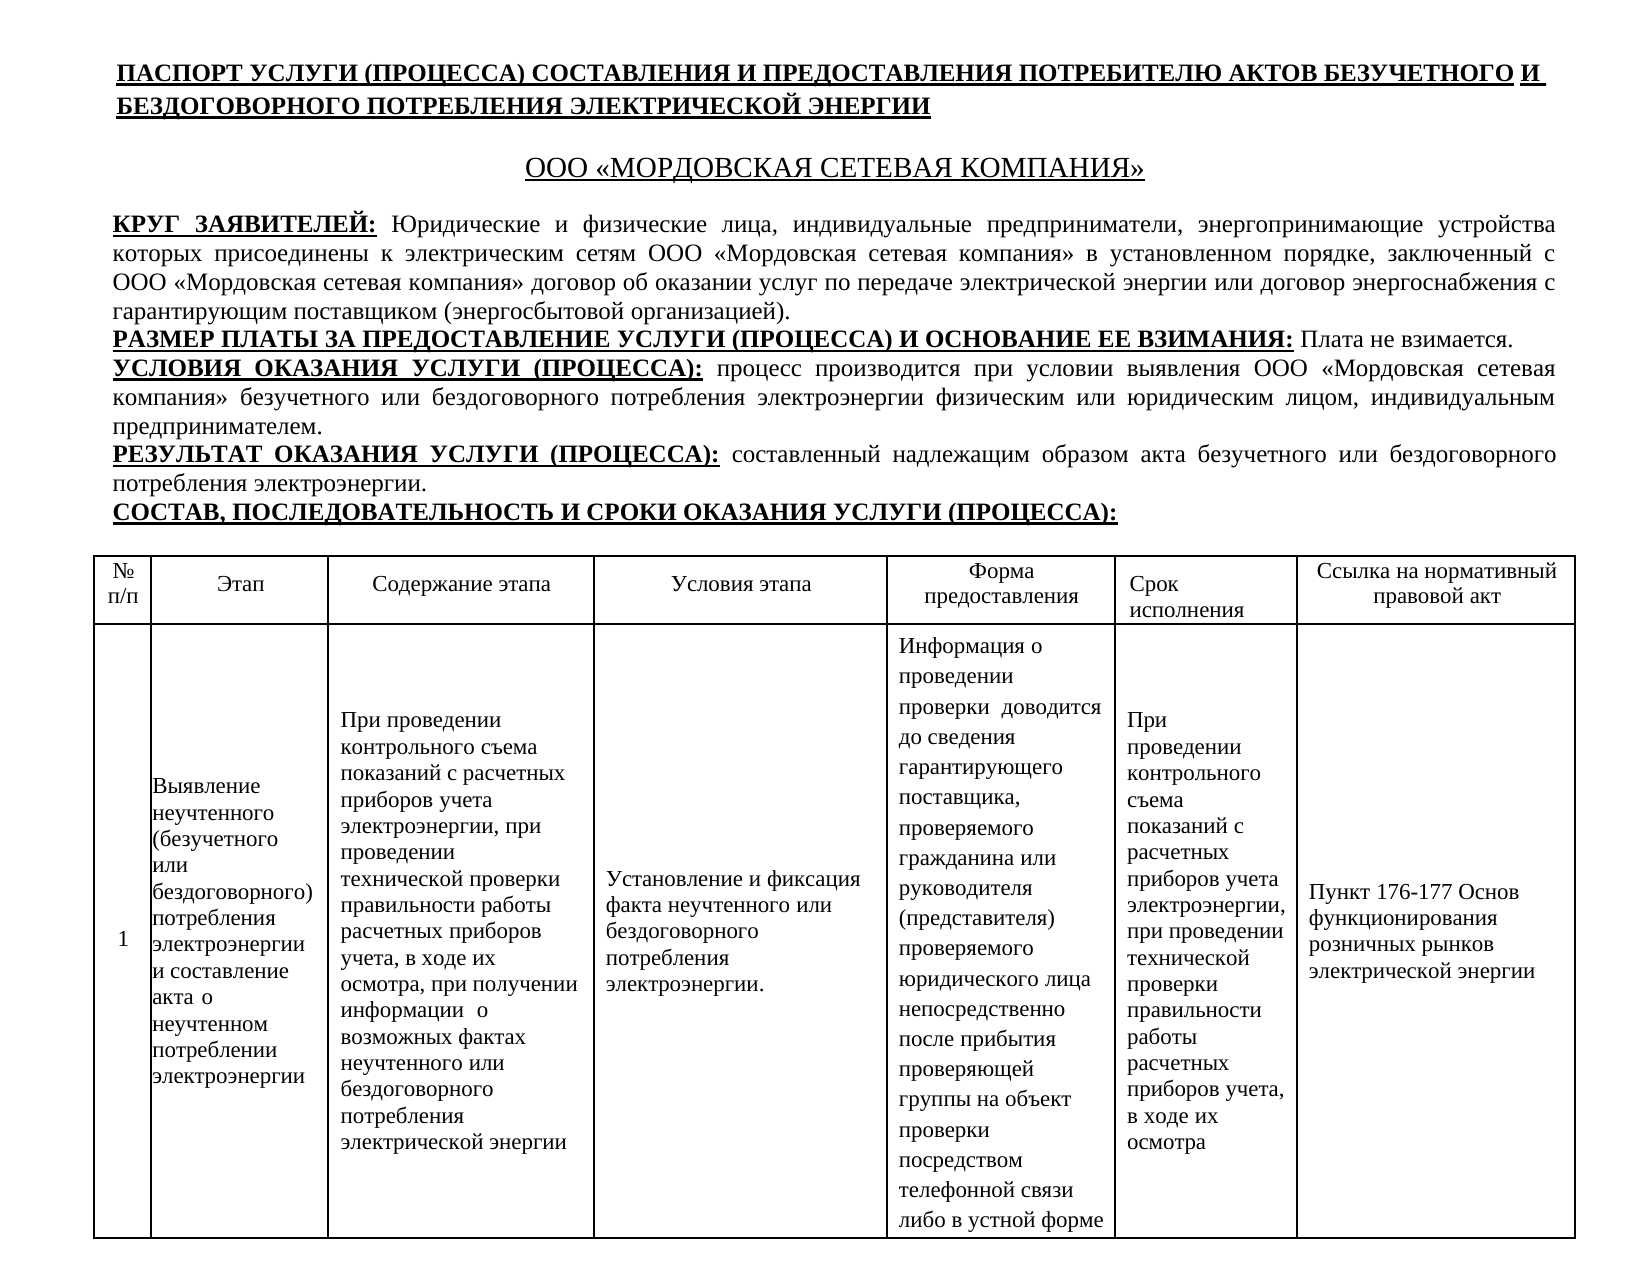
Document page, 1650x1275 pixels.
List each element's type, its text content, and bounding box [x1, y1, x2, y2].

subtitle СОСТАВ, ПОСЛЕДОВАТЕЛЬНОСТЬ И СРОКИ ОКАЗАНИЯ УСЛУГИ (ПРОЦЕССА): [112, 497, 1589, 526]
subtitle ПАСПОРТ УСЛУГИ (ПРОЦЕССА) СОСТАВЛЕНИЯ И ПРЕДОСТАВЛЕНИЯ ПОТРЕБИТЕЛЮ АКТОВ БЕЗУЧЕТНОГО И БЕЗДОГОВОРНОГО ПОТРЕБЛЕНИЯ ЭЛЕКТРИЧЕСКОЙ ЭНЕРГИИ [116, 58, 1552, 120]
text КРУГ ЗАЯВИТЕЛЕЙ: Юридические и физические лица, индивидуальные предприниматели, энергопринимающие устройства которых присоединены к электрическим сетям ООО «Мордовская сетевая компания» в установленном порядке, заключенный с ООО «Мордовская сетевая компания» договор об оказании услуг по передаче электрической энергии или договор энергоснабжения с гарантирующим поставщиком (энергосбытовой организацией). [112, 209, 1557, 324]
table_cell При проведении контрольного съема показаний с расчетных приборов учета электроэнергии, при проведении технической проверки правильности работы расчетных приборов учета, в ходе их осмотра [1116, 625, 1296, 1237]
table_cell Информация о проведении проверки доводится до сведения гарантирующего поставщика, проверяемого гражданина или руководителя (представителя) проверяемого юридического лица непосредственно после прибытия проверяющей группы на объект проверки посредством телефонной связи либо в устной форме [888, 625, 1114, 1237]
text ООО «МОРДОВСКАЯ СЕТЕВАЯ КОМПАНИЯ» [112, 150, 1557, 184]
table_header № п/п [95, 557, 150, 622]
table_header Условия этапа [595, 557, 886, 622]
table_cell Установление и фиксация факта неучтенного или бездоговорного потребления электроэнергии. [595, 625, 886, 1237]
table_header Содержание этапа [329, 557, 593, 622]
text РАЗМЕР ПЛАТЫ ЗА ПРЕДОСТАВЛЕНИЕ УСЛУГИ (ПРОЦЕССА) И ОСНОВАНИЕ ЕЕ ВЗИМАНИЯ: Плата не взимается. [112, 324, 1589, 353]
text РЕЗУЛЬТАТ ОКАЗАНИЯ УСЛУГИ (ПРОЦЕССА): составленный надлежащим образом акта безучетного или бездоговорного потребления электроэнергии. [112, 439, 1557, 497]
table_header Срок исполнения [1116, 557, 1296, 622]
table_header Форма предоставления [888, 557, 1114, 622]
table_header Этап [152, 557, 327, 622]
text УСЛОВИЯ ОКАЗАНИЯ УСЛУГИ (ПРОЦЕССА): процесс производится при условии выявления ООО «Мордовская сетевая компания» безучетного или бездоговорного потребления электроэнергии физическим или юридическим лицом, индивидуальным предпринимателем. [112, 353, 1557, 439]
table_header Ссылка на нормативный правовой акт [1298, 557, 1574, 622]
table_cell Выявление неучтенного (безучетного или бездоговорного) потребления электроэнергии и составление акта о неучтенном потреблении электроэнергии [152, 625, 327, 1237]
table_cell 1 [95, 625, 150, 1237]
table_cell При проведении контрольного съема показаний с расчетных приборов учета электроэнергии, при проведении технической проверки правильности работы расчетных приборов учета, в ходе их осмотра, при получении информации о возможных фактах неучтенного или бездоговорного потребления электрической энергии [329, 625, 593, 1237]
table_cell Пункт 176-177 Основ функционирования розничных рынков электрической энергии [1298, 625, 1574, 1237]
